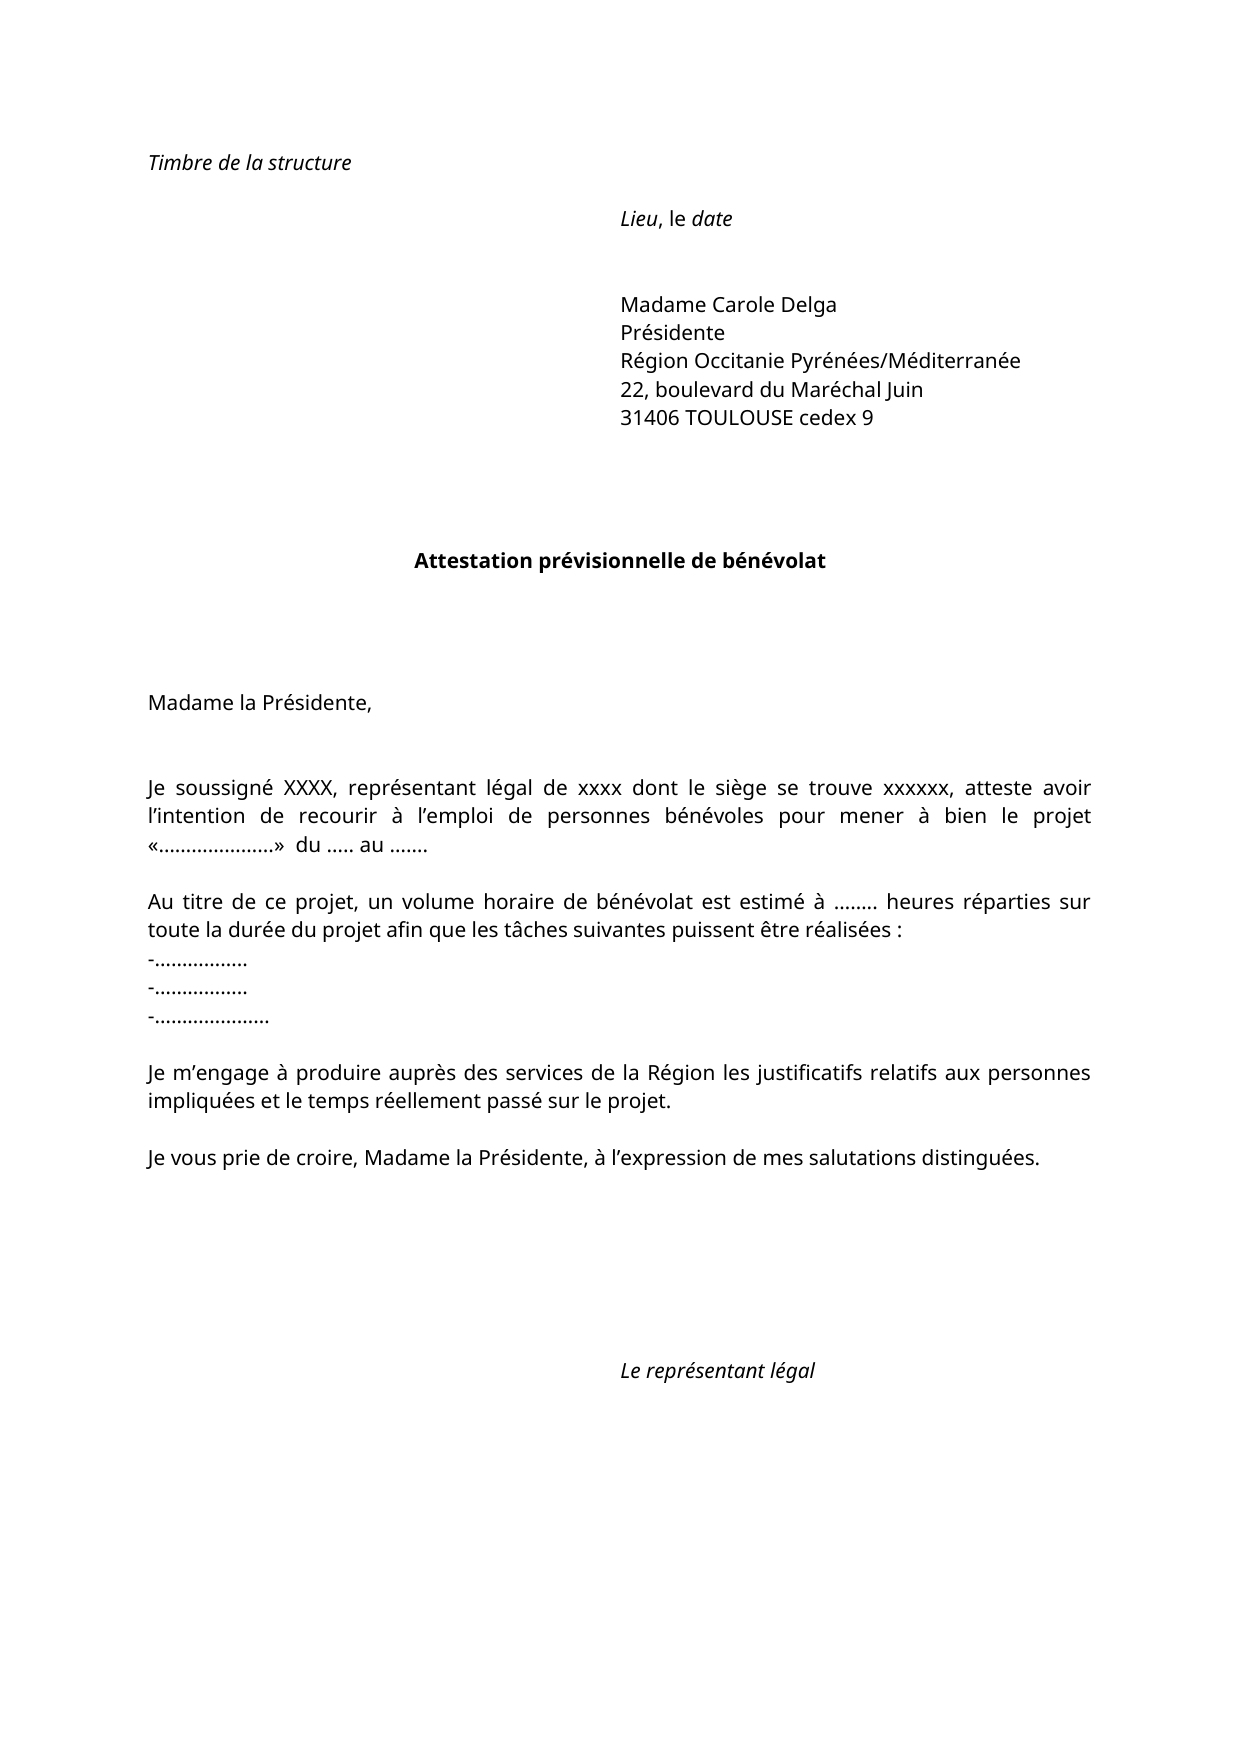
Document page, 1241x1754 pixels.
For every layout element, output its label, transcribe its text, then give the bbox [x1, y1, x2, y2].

text Au titre de ce projet, un volume horaire de bénévolat est estimé à …….. heures réparties sur toute la durée du projet afin que les tâches suivantes puissent être réalisées : [148, 887, 1093, 944]
text -…………….. [148, 944, 1093, 972]
text 31406 TOULOUSE cedex 9 [620, 403, 1093, 432]
text Madame la Présidente, [148, 688, 1093, 716]
text Région Occitanie Pyrénées/Méditerranée [620, 347, 1093, 375]
text Je vous prie de croire, Madame la Présidente, à l’expression de mes salutations distinguées. [148, 1143, 1093, 1171]
text Je soussigné XXXX, représentant légal de xxxx dont le siège se trouve xxxxxx, atteste avoir l’intention de recourir à l’emploi de personnes bénévoles pour mener à bien le projet «………………...» du ….. au ……. [148, 773, 1093, 858]
text Je m’engage à produire auprès des services de la Région les justificatifs relatifs aux personnes impliquées et le temps réellement passé sur le projet. [148, 1058, 1093, 1114]
text -………………… [148, 1001, 1093, 1029]
text -…………….. [148, 972, 1093, 1001]
text Présidente [620, 318, 1093, 347]
text Attestation prévisionnelle de bénévolat [148, 546, 1093, 574]
text Madame Carole Delga [620, 290, 1093, 318]
text Le représentant légal [620, 1357, 1093, 1385]
text 22, boulevard du Maréchal Juin [620, 375, 1093, 403]
text Lieu, le date [620, 204, 1093, 233]
text Timbre de la structure [148, 148, 1093, 176]
